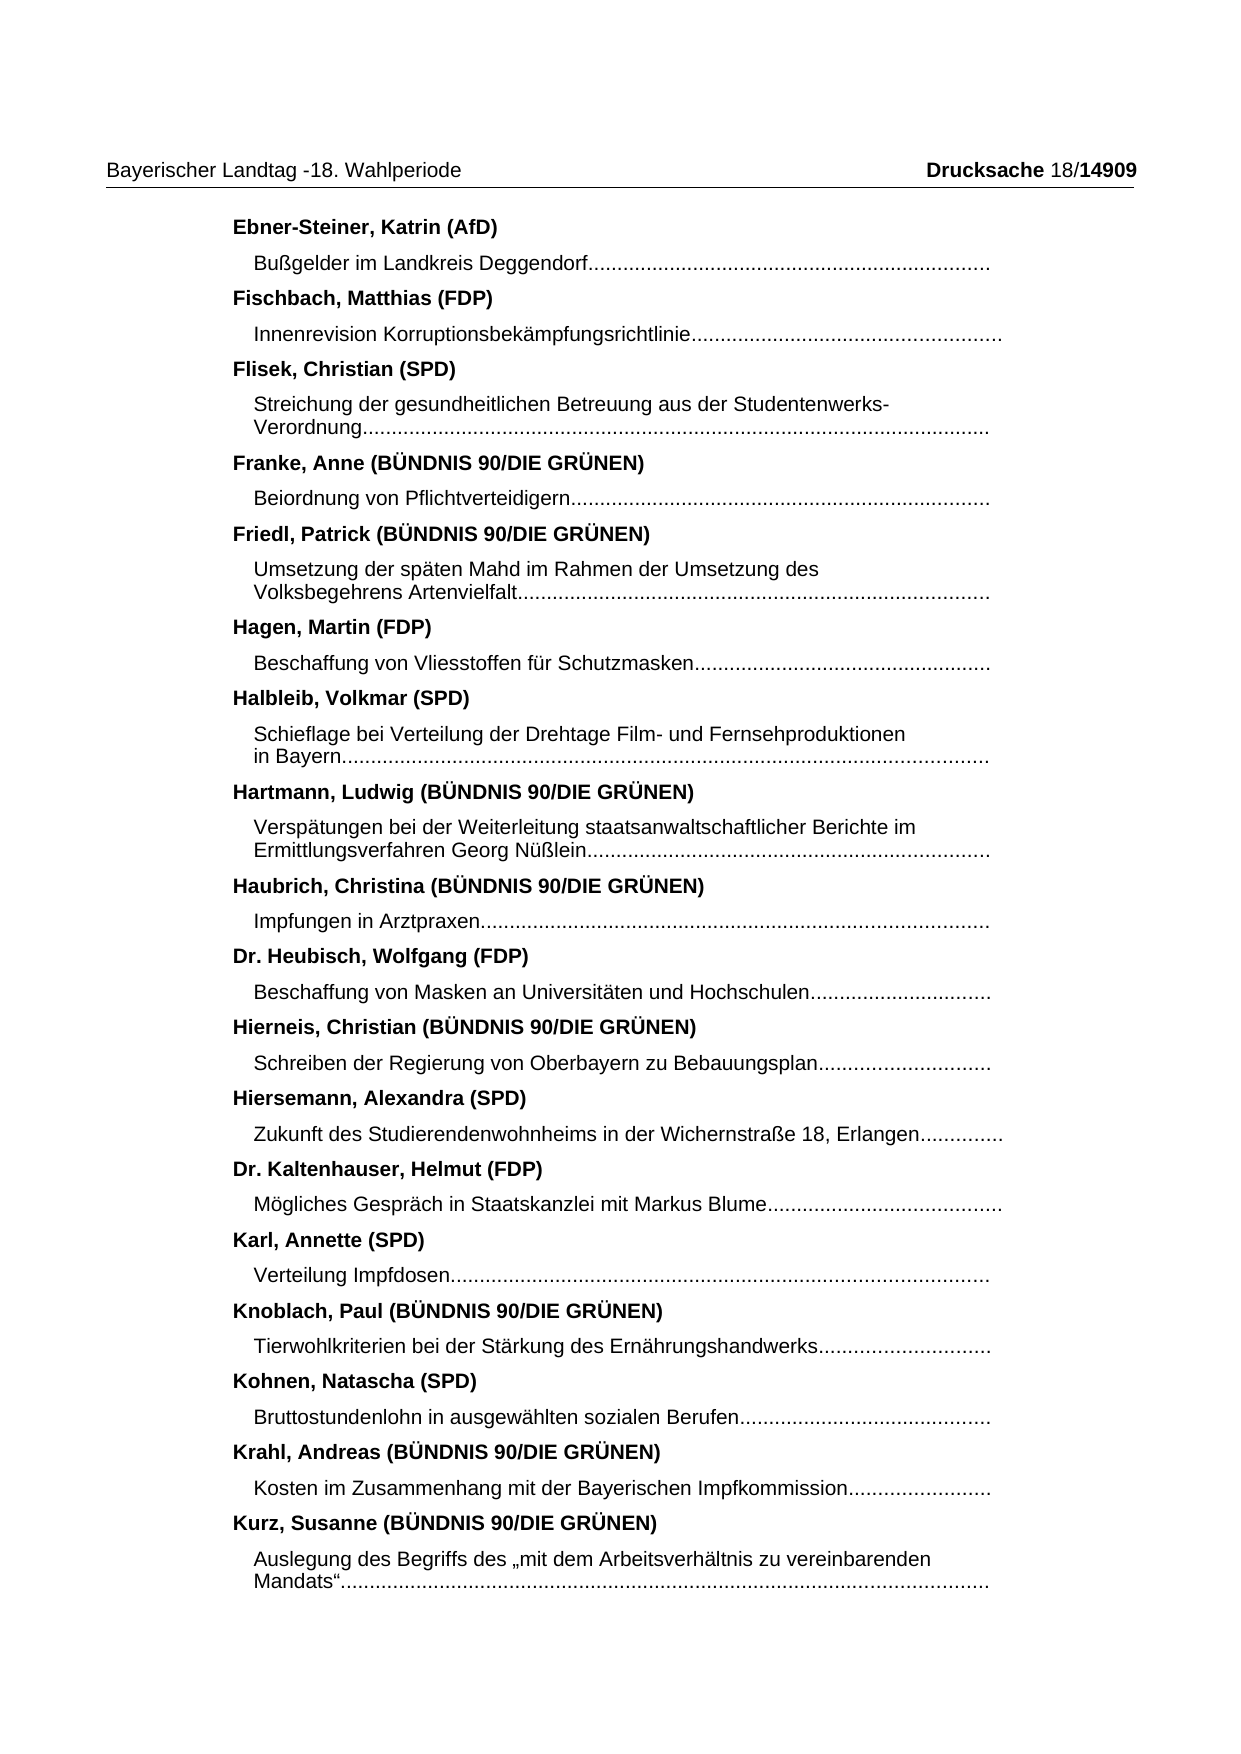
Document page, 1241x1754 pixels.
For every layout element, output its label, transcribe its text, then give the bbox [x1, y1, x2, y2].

table_cell Franke, Anne (BÜNDNIS 90/DIE GRÜNEN) [221, 448, 1003, 483]
table_cell Bruttostundenlohn in ausgewählten sozialen Berufen 44 [221, 1402, 1003, 1437]
table_cell Hagen, Martin (FDP) [221, 612, 1003, 648]
table_cell Beiordnung von Pflichtverteidigern 13 [221, 483, 1003, 518]
table_cell Schieflage bei Verteilung der Drehtage Film- und Fernsehproduktionen in Bayern 63 [221, 719, 1003, 777]
table_cell Auslegung des Begriffs des „mit dem Arbeitsverhältnis zu vereinbarenden Mandats“ 22 [221, 1544, 1003, 1602]
table_cell Friedl, Patrick (BÜNDNIS 90/DIE GRÜNEN) [221, 519, 1003, 554]
table_cell Verteilung Impfdosen 52 [221, 1260, 1003, 1296]
table_cell Mögliches Gespräch in Staatskanzlei mit Markus Blume 1 [221, 1189, 1003, 1225]
table_cell Verspätungen bei der Weiterleitung staatsanwaltschaftlicher Berichte im Ermittlungsverfahren Georg Nüßlein 14 [221, 812, 1003, 871]
table_cell Schreiben der Regierung von Oberbayern zu Bebauungsplan 38 [221, 1048, 1003, 1083]
table_cell Bußgelder im Landkreis Deggendorf 50 [221, 248, 1003, 283]
table_cell Hiersemann, Alexandra (SPD) [221, 1083, 1003, 1118]
table_cell Streichung der gesundheitlichen Betreuung aus der Studentenwerks- Verordnung 20 [221, 389, 1003, 448]
table_cell Haubrich, Christina (BÜNDNIS 90/DIE GRÜNEN) [221, 871, 1003, 906]
table_cell Umsetzung der späten Mahd im Rahmen der Umsetzung des Volksbegehrens Artenvielfalt 37 [221, 554, 1003, 612]
table_cell Flisek, Christian (SPD) [221, 354, 1003, 389]
table_cell Kurz, Susanne (BÜNDNIS 90/DIE GRÜNEN) [221, 1508, 1003, 1543]
table_cell Krahl, Andreas (BÜNDNIS 90/DIE GRÜNEN) [221, 1437, 1003, 1473]
table_cell Hartmann, Ludwig (BÜNDNIS 90/DIE GRÜNEN) [221, 777, 1003, 812]
table_cell Kohnen, Natascha (SPD) [221, 1366, 1003, 1402]
table_cell Zukunft des Studierendenwohnheims in der Wichernstraße 18, Erlangen 9 [221, 1119, 1003, 1154]
table_cell Dr. Heubisch, Wolfgang (FDP) [221, 941, 1003, 977]
table_cell Halbleib, Volkmar (SPD) [221, 683, 1003, 718]
table_cell Beschaffung von Masken an Universitäten und Hochschulen 21 [221, 977, 1003, 1012]
table_cell Kosten im Zusammenhang mit der Bayerischen Impfkommission 53 [221, 1473, 1003, 1508]
table_cell Fischbach, Matthias (FDP) [221, 283, 1003, 318]
table_cell Innenrevision Korruptionsbekämpfungsrichtlinie 5 [221, 319, 1003, 354]
table_header Ebner-Steiner, Katrin (AfD) [221, 212, 1003, 248]
table_cell Beschaffung von Vliesstoffen für Schutzmasken 33 [221, 648, 1003, 683]
table_cell Impfungen in Arztpraxen 51 [221, 906, 1003, 941]
table_cell Tierwohlkriterien bei der Stärkung des Ernährungshandwerks 41 [221, 1331, 1003, 1366]
table_cell Karl, Annette (SPD) [221, 1225, 1003, 1260]
table_cell Hierneis, Christian (BÜNDNIS 90/DIE GRÜNEN) [221, 1012, 1003, 1048]
table_cell Knoblach, Paul (BÜNDNIS 90/DIE GRÜNEN) [221, 1296, 1003, 1331]
table_cell Dr. Kaltenhauser, Helmut (FDP) [221, 1154, 1003, 1189]
